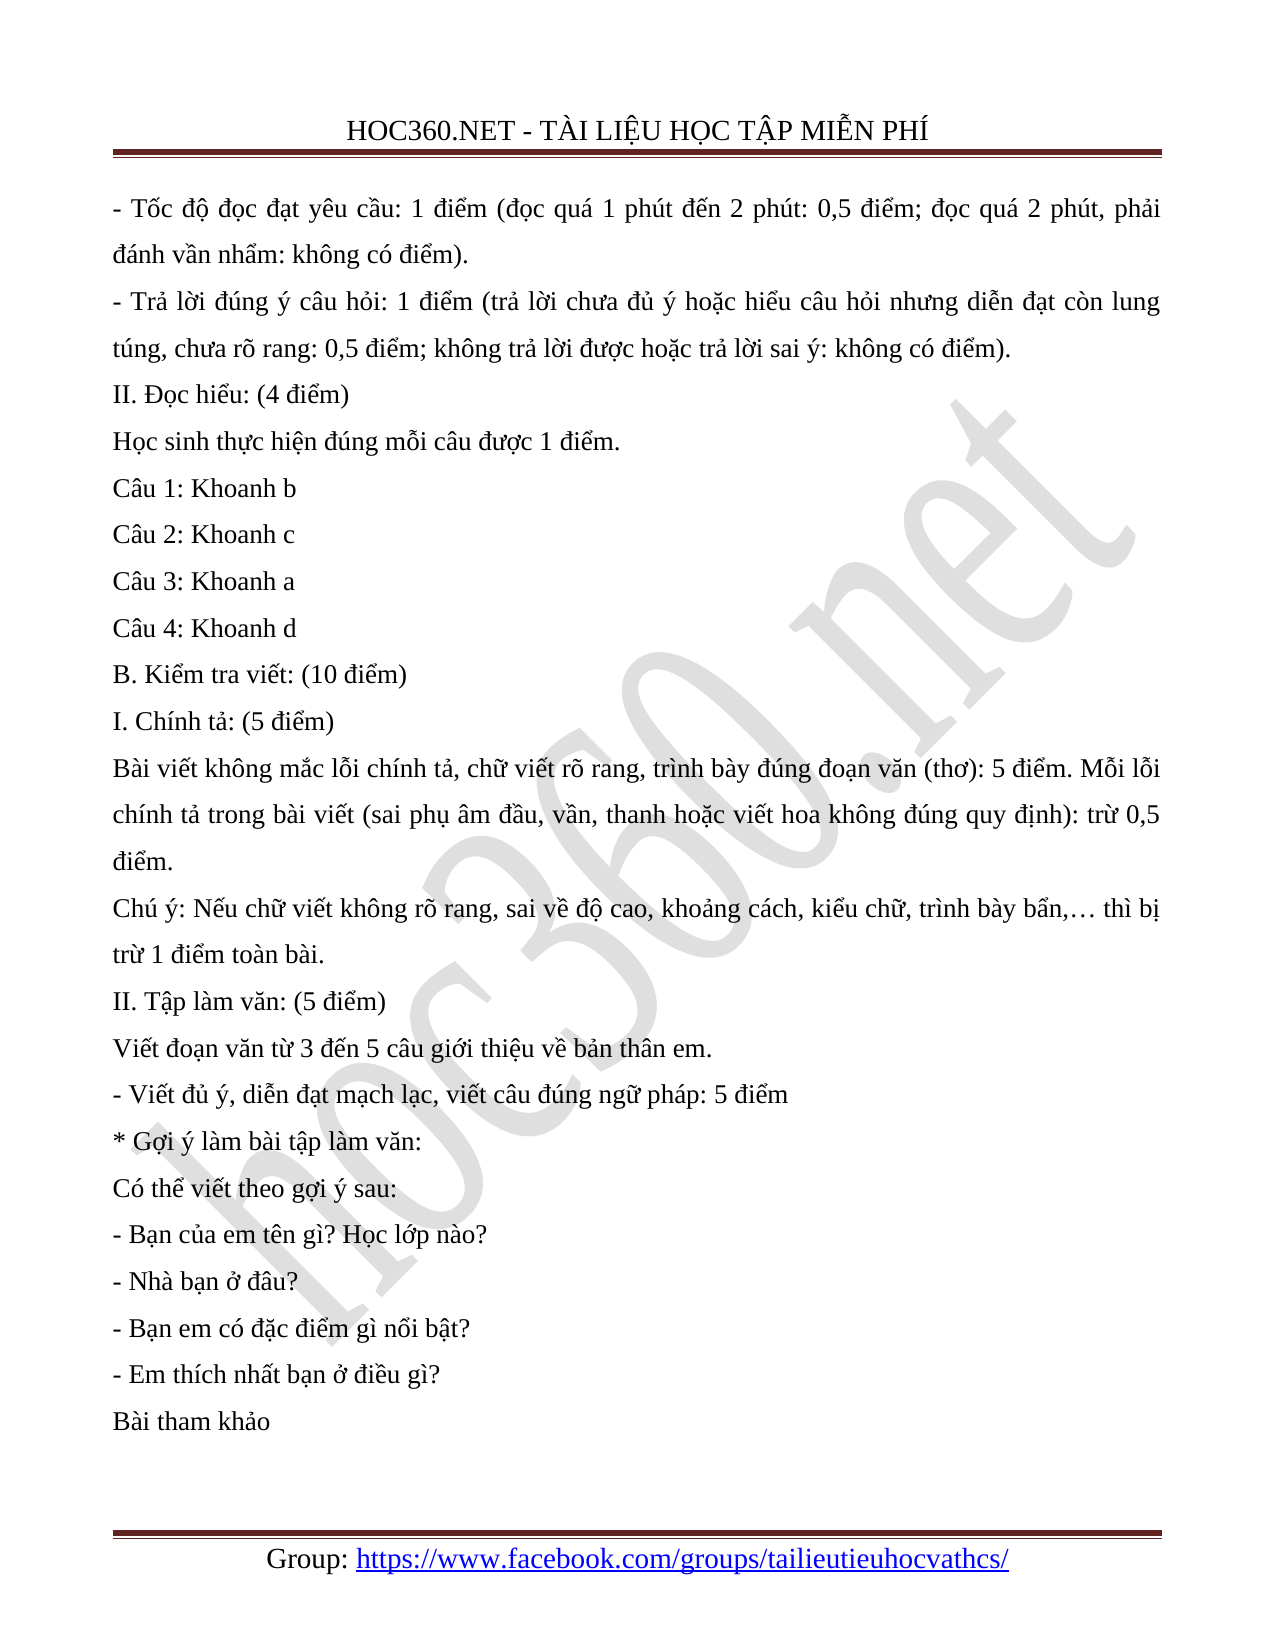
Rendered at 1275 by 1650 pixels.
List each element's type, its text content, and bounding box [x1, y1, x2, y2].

text Câu 1: Khoanh b [112, 472, 1162, 503]
text Có thể viết theo gợi ý sau: [112, 1172, 1162, 1203]
text - Viết đủ ý, diễn đạt mạch lạc, viết câu đúng ngữ pháp: 5 điểm [112, 1078, 1162, 1110]
text Câu 2: Khoanh c [112, 518, 1162, 550]
text - Tốc độ đọc đạt yêu cầu: 1 điểm (đọc quá 1 phút đến 2 phút: 0,5 điểm; đọc quá 2 phút, phải đánh vần nhẩm: không có điểm). [112, 192, 1162, 270]
text - Bạn em có đặc điểm gì nổi bật? [112, 1312, 1162, 1343]
text - Em thích nhất bạn ở điều gì? [112, 1358, 1162, 1390]
text Bài viết không mắc lỗi chính tả, chữ viết rõ rang, trình bày đúng đoạn văn (thơ): 5 điểm. Mỗi lỗi chính tả trong bài viết (sai phụ âm đầu, vần, thanh hoặc viết hoa không đúng quy định): trừ 0,5 điểm. [112, 752, 1162, 876]
text Viết đoạn văn từ 3 đến 5 câu giới thiệu về bản thân em. [112, 1032, 1162, 1063]
text Chú ý: Nếu chữ viết không rõ rang, sai về độ cao, khoảng cách, kiểu chữ, trình bày bẩn,… thì bị trừ 1 điểm toàn bài. [112, 892, 1162, 970]
text * Gợi ý làm bài tập làm văn: [112, 1125, 1162, 1156]
text B. Kiểm tra viết: (10 điểm) [112, 658, 1162, 690]
text Học sinh thực hiện đúng mỗi câu được 1 điểm. [112, 425, 1162, 456]
text - Trả lời đúng ý câu hỏi: 1 điểm (trả lời chưa đủ ý hoặc hiểu câu hỏi nhưng diễn đạt còn lung túng, chưa rõ rang: 0,5 điểm; không trả lời được hoặc trả lời sai ý: không có điểm). [112, 285, 1162, 363]
text - Nhà bạn ở đâu? [112, 1265, 1162, 1296]
text II. Đọc hiểu: (4 điểm) [112, 378, 1162, 410]
text I. Chính tả: (5 điểm) [112, 705, 1162, 736]
text Câu 3: Khoanh a [112, 565, 1162, 596]
text Bài tham khảo [112, 1405, 1162, 1436]
text - Bạn của em tên gì? Học lớp nào? [112, 1218, 1162, 1250]
text II. Tập làm văn: (5 điểm) [112, 985, 1162, 1016]
text Câu 4: Khoanh d [112, 612, 1162, 643]
